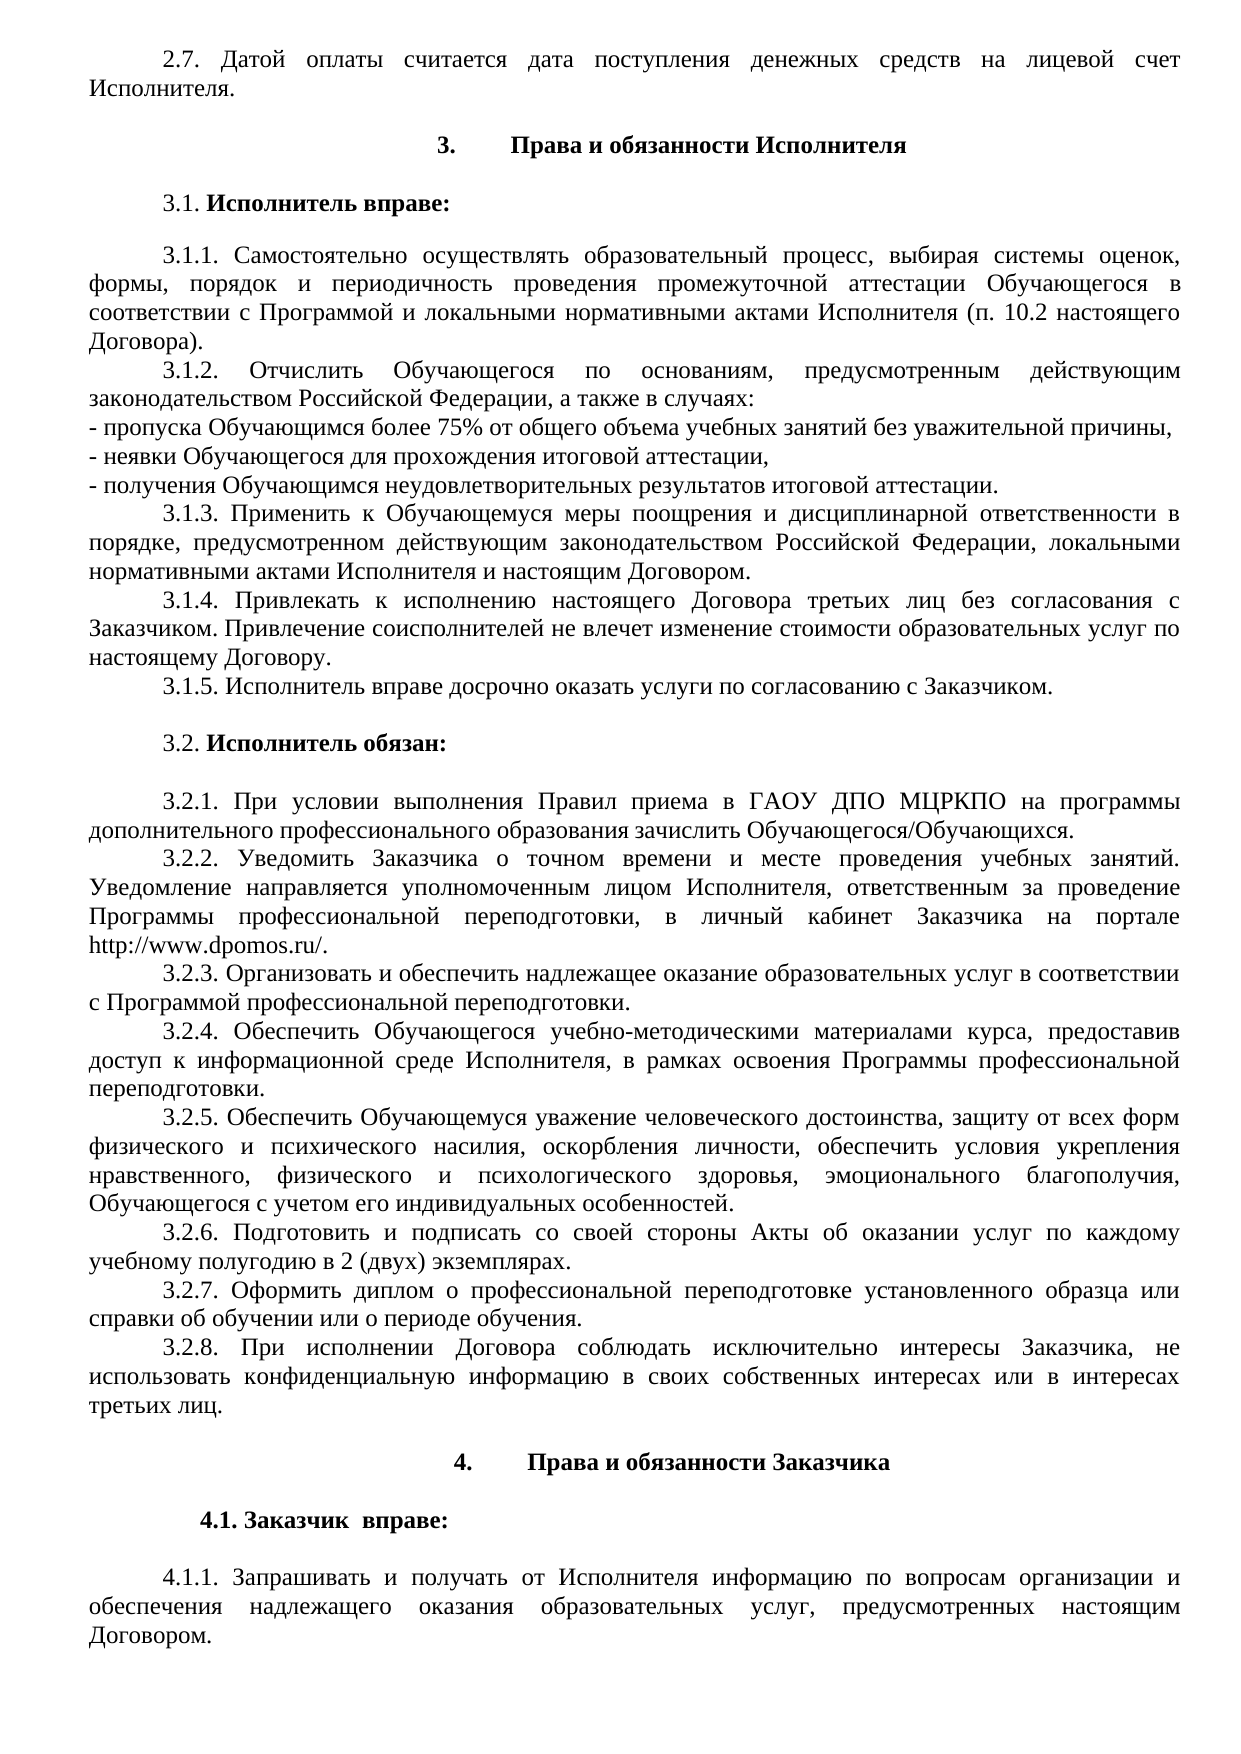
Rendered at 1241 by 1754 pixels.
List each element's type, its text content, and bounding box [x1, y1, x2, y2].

text 3.2.3. Организовать и обеспечить надлежащее оказание образовательных услуг в соответствии с Программой профессиональной переподготовки. [89, 958, 1181, 1016]
text 3.1.1. Самостоятельно осуществлять образовательный процесс, выбирая системы оценок, формы, порядок и периодичность проведения промежуточной аттестации Обучающегося в соответствии с Программой и локальными нормативными актами Исполнителя (п. 10.2 настоящего Договора). [89, 240, 1181, 355]
text 3.1.5. Исполнитель вправе досрочно оказать услуги по согласованию с Заказчиком. [89, 671, 1181, 700]
text 3.2.4. Обеспечить Обучающегося учебно-методическими материалами курса, предоставив доступ к информационной среде Исполнителя, в рамках освоения Программы профессиональной переподготовки. [89, 1016, 1181, 1102]
text 3.1.3. Применить к Обучающемуся меры поощрения и дисциплинарной ответственности в порядке, предусмотренном действующим законодательством Российской Федерации, локальными нормативными актами Исполнителя и настоящим Договором. [89, 498, 1181, 585]
text 3.1.4. Привлекать к исполнению настоящего Договора третьих лиц без согласования с Заказчиком. Привлечение соисполнителей не влечет изменение стоимости образовательных услуг по настоящему Договору. [89, 585, 1181, 671]
list Заказчик вправе: [200, 1505, 1181, 1533]
text 3.1.2. Отчислить Обучающегося по основаниям, предусмотренным действующим законодательством Российской Федерации, а также в случаях: [89, 355, 1181, 412]
text 3.2.5. Обеспечить Обучающемуся уважение человеческого достоинства, защиту от всех форм физического и психического насилия, оскорбления личности, обеспечить условия укрепления нравственного, физического и психологического здоровья, эмоционального благополучия, Обучающегося с учетом его индивидуальных особенностей. [89, 1102, 1181, 1217]
list Права и обязанности Исполнителя [89, 131, 1181, 159]
text 3.2. Исполнитель обязан: [89, 728, 1181, 757]
text - получения Обучающимся неудовлетворительных результатов итоговой аттестации. [89, 470, 1181, 498]
text - пропуска Обучающимся более 75% от общего объема учебных занятий без уважительной причины, [89, 412, 1181, 441]
text 3.2.6. Подготовить и подписать со своей стороны Акты об оказании услуг по каждому учебному полугодию в 2 (двух) экземплярах. [89, 1217, 1181, 1275]
text 3.1. Исполнитель вправе: [89, 188, 1181, 217]
text 3.2.2. Уведомить Заказчика о точном времени и месте проведения учебных занятий. Уведомление направляется уполномоченным лицом Исполнителя, ответственным за проведение Программы профессиональной переподготовки, в личный кабинет Заказчика на портале http://www.dpomos.ru/. [89, 843, 1181, 958]
text 3.2.8. При исполнении Договора соблюдать исключительно интересы Заказчика, не использовать конфиденциальную информацию в своих собственных интересах или в интересах третьих лиц. [89, 1332, 1181, 1418]
text 3.2.7. Оформить диплом о профессиональной переподготовке установленного образца или справки об обучении или о периоде обучения. [89, 1275, 1181, 1332]
text - неявки Обучающегося для прохождения итоговой аттестации, [89, 441, 1181, 470]
text 3.2.1. При условии выполнения Правил приема в ГАОУ ДПО МЦРКПО на программы дополнительного профессионального образования зачислить Обучающегося/Обучающихся. [89, 786, 1181, 843]
text 4.1.1. Запрашивать и получать от Исполнителя информацию по вопросам организации и обеспечения надлежащего оказания образовательных услуг, предусмотренных настоящим Договором. [89, 1562, 1181, 1648]
list Права и обязанности Заказчика [89, 1447, 1181, 1476]
text 2.7. Датой оплаты считается дата поступления денежных средств на лицевой счет Исполнителя. [89, 44, 1181, 102]
